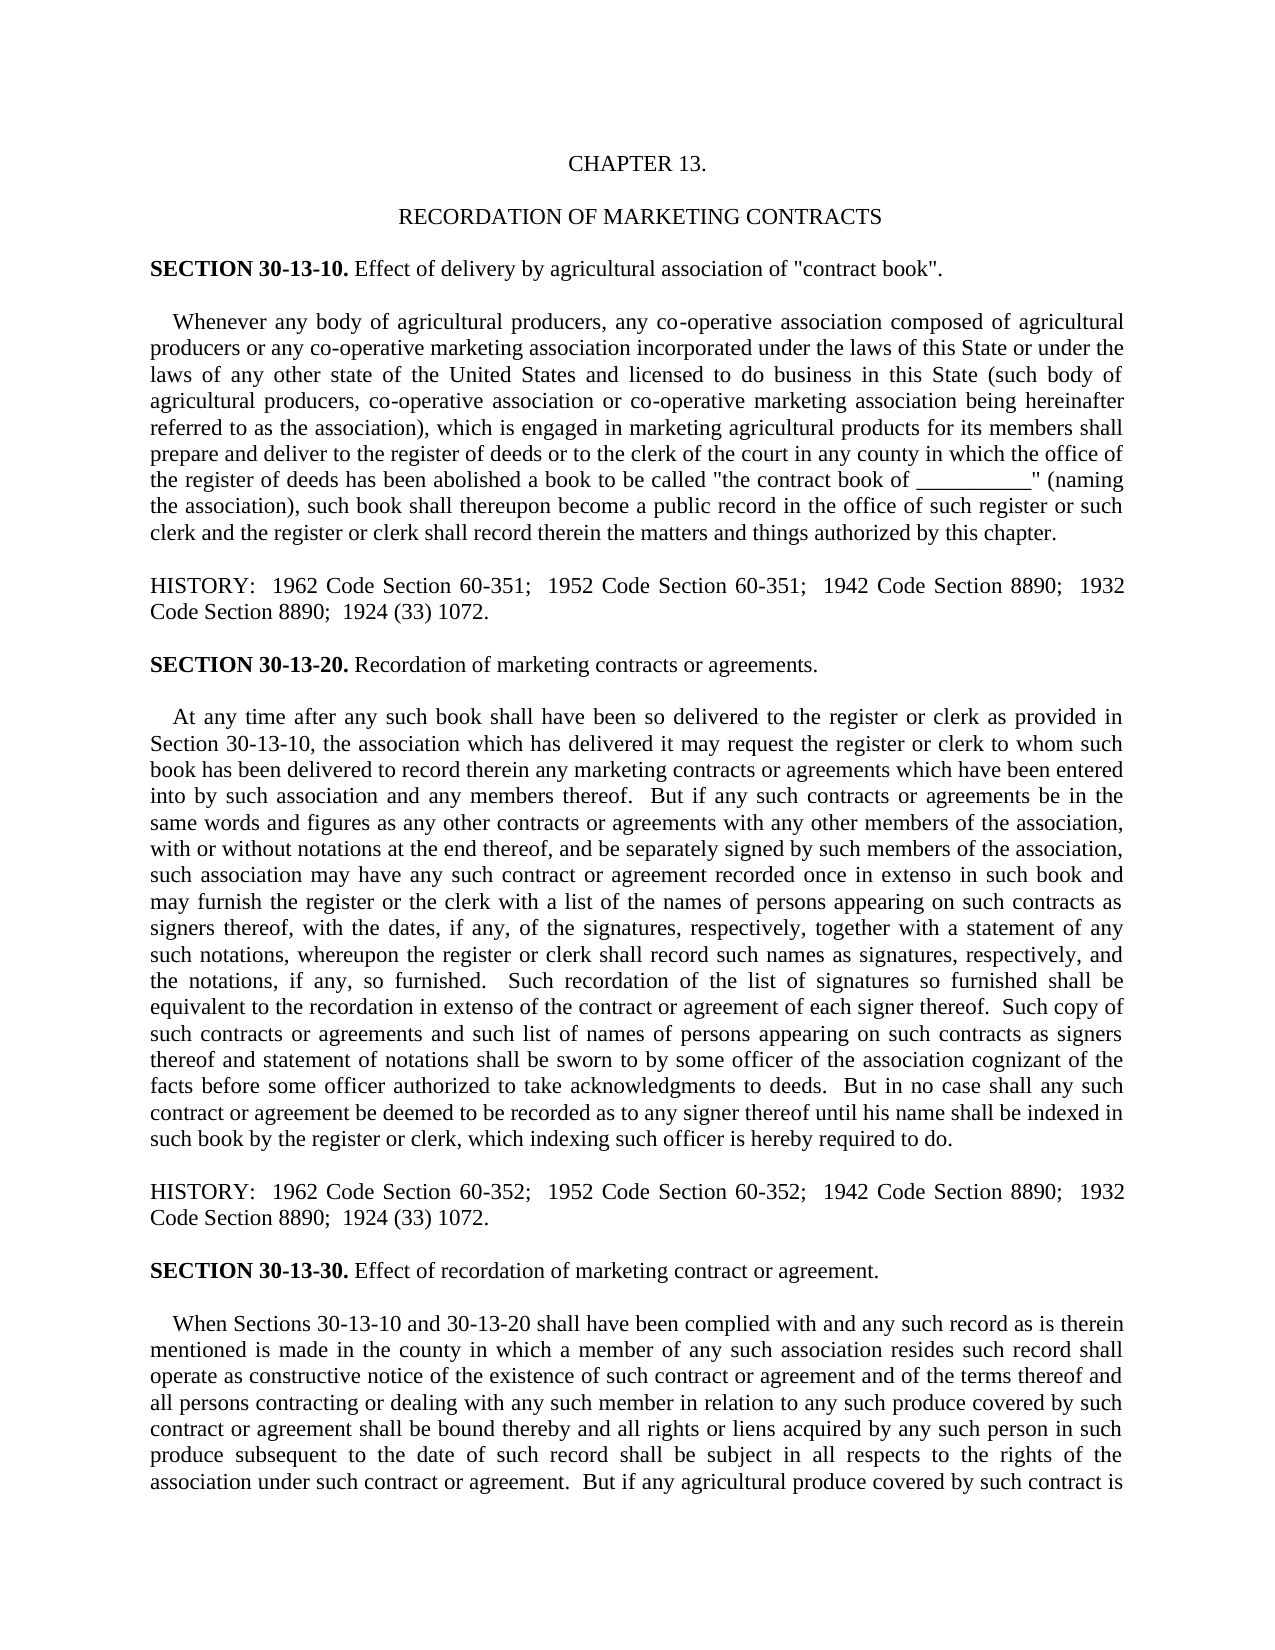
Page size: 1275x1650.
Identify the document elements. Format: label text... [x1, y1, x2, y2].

text RECORDATION OF MARKETING CONTRACTS [150, 203, 1125, 229]
text Whenever any body of agricultural producers, any co-operative association composed of agricultural producers or any co-operative marketing association incorporated under the laws of this State or under the laws of any other state of the United States and licensed to do business in this State (such body of agricultural producers, co-operative association or co-operative marketing association being hereinafter referred to as the association), which is engaged in marketing agricultural products for its members shall prepare and deliver to the register of deeds or to the clerk of the court in any county in which the office of the register of deeds has been abolished a book to be called "the contract book of __________" (naming the association), such book shall thereupon become a public record in the office of such register or such clerk and the register or clerk shall record therein the matters and things authorized by this chapter. [150, 308, 1125, 545]
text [150, 1309, 1125, 1494]
text HISTORY: 1962 Code Section 60-352; 1952 Code Section 60-352; 1942 Code Section 8890; 1932 Code Section 8890; 1924 (33) 1072. [150, 1178, 1125, 1231]
text SECTION 30-13-10. Effect of delivery by agricultural association of "contract book". [150, 255, 1125, 282]
text CHAPTER 13. [150, 150, 1125, 176]
text SECTION 30-13-20. Recordation of marketing contracts or agreements. [150, 651, 1125, 677]
text SECTION 30-13-30. Effect of recordation of marketing contract or agreement. [150, 1257, 1125, 1283]
text HISTORY: 1962 Code Section 60-351; 1952 Code Section 60-351; 1942 Code Section 8890; 1932 Code Section 8890; 1924 (33) 1072. [150, 572, 1125, 624]
text At any time after any such book shall have been so delivered to the register or clerk as provided in Section 30-13-10, the association which has delivered it may request the register or clerk to whom such book has been delivered to record therein any marketing contracts or agreements which have been entered into by such association and any members thereof. But if any such contracts or agreements be in the same words and figures as any other contracts or agreements with any other members of the association, with or without notations at the end thereof, and be separately signed by such members of the association, such association may have any such contract or agreement recorded once in extenso in such book and may furnish the register or the clerk with a list of the names of persons appearing on such contracts as signers thereof, with the dates, if any, of the signatures, respectively, together with a statement of any such notations, whereupon the register or clerk shall record such names as signatures, respectively, and the notations, if any, so furnished. Such recordation of the list of signatures so furnished shall be equivalent to the recordation in extenso of the contract or agreement of each signer thereof. Such copy of such contracts or agreements and such list of names of persons appearing on such contracts as signers thereof and statement of notations shall be sworn to by some officer of the association cognizant of the facts before some officer authorized to take acknowledgments to deeds. But in no case shall any such contract or agreement be deemed to be recorded as to any signer thereof until his name shall be indexed in such book by the register or clerk, which indexing such officer is hereby required to do. [150, 703, 1125, 1151]
